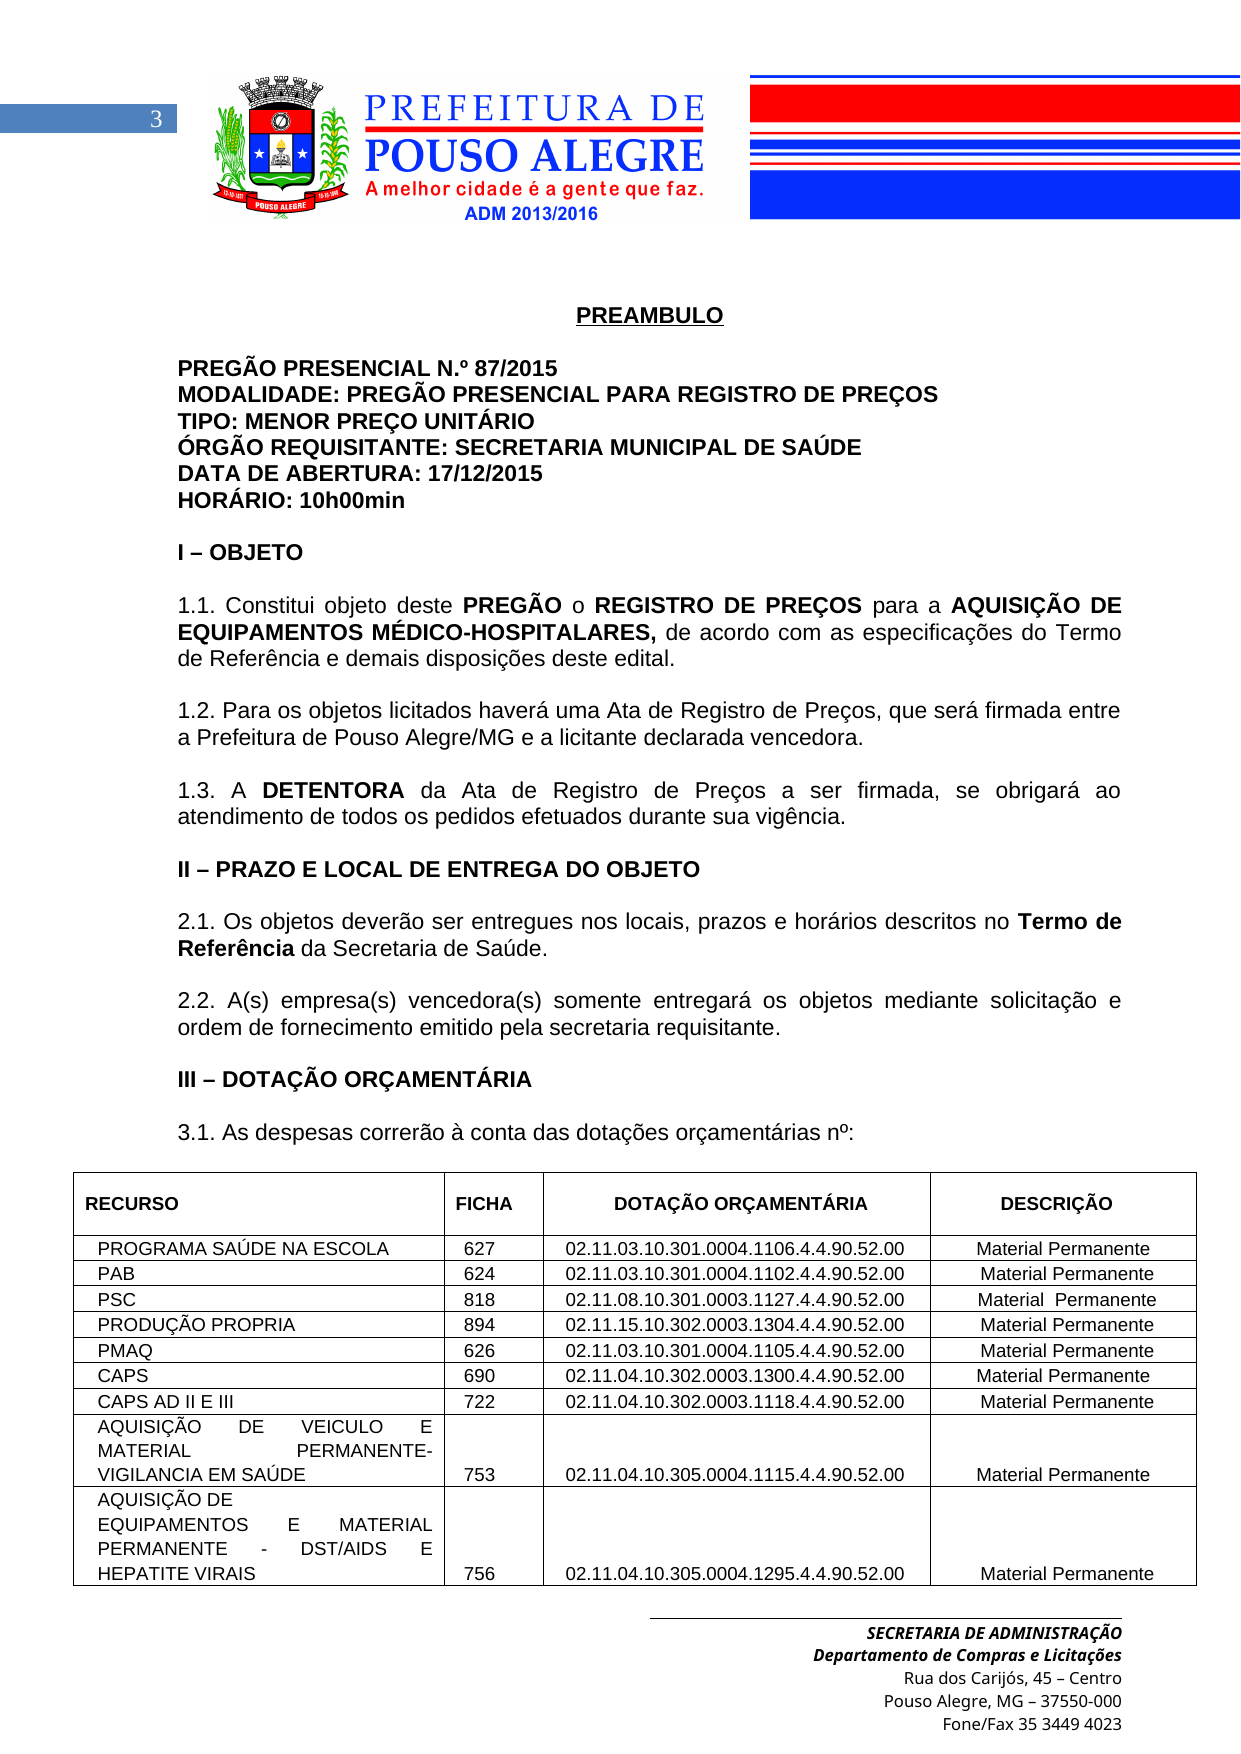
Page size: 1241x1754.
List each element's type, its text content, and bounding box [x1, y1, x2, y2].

text DATA DE ABERTURA: 17/12/2015 [177, 460, 1122, 487]
text PREGÃO PRESENCIAL N.º 87/2015 [177, 355, 1122, 381]
text III – DOTAÇÃO ORÇAMENTÁRIA [177, 1066, 1122, 1093]
text II – PRAZO E LOCAL DE ENTREGA DO OBJETO [177, 856, 1122, 882]
table_cell PSC [74, 1286, 444, 1311]
text HORÁRIO: 10h00min [177, 487, 1122, 513]
table_cell 02.11.15.10.302.0003.1304.4.4.90.52.00 [544, 1312, 930, 1337]
table_cell 02.11.04.10.302.0003.1118.4.4.90.52.00 [544, 1389, 930, 1413]
table_cell 756 [445, 1487, 543, 1585]
table_cell Material Permanente [931, 1236, 1196, 1260]
table_cell AQUISIÇÃO DE EQUIPAMENTOS E MATERIAL PERMANENTE - DST/AIDS E HEPATITE VIRAIS [74, 1487, 444, 1585]
text 2.1. Os objetos deverão ser entregues nos locais, prazos e horários descritos no Termo de Referência da Secretaria de Saúde. [177, 908, 1122, 961]
table_cell AQUISIÇÃO DE VEICULO E MATERIAL PERMANENTE- VIGILANCIA EM SAÚDE [74, 1415, 444, 1486]
text 2.2. A(s) empresa(s) vencedora(s) somente entregará os objetos mediante solicitação e ordem de fornecimento emitido pela secretaria requisitante. [177, 987, 1122, 1040]
text MODALIDADE: PREGÃO PRESENCIAL PARA REGISTRO DE PREÇOS [177, 381, 1122, 408]
picture [206, 73, 1241, 221]
table_cell 626 [445, 1338, 543, 1362]
table_cell 02.11.03.10.301.0004.1105.4.4.90.52.00 [544, 1338, 930, 1362]
table_cell 818 [445, 1286, 543, 1311]
text 3.1. As despesas correrão à conta das dotações orçamentárias nº: [177, 1119, 1122, 1146]
table_cell 02.11.04.10.305.0004.1115.4.4.90.52.00 [544, 1415, 930, 1486]
table_header FICHA [445, 1173, 543, 1235]
table_cell PAB [74, 1261, 444, 1285]
table_cell CAPS [74, 1363, 444, 1388]
table_cell 02.11.04.10.305.0004.1295.4.4.90.52.00 [544, 1487, 930, 1585]
text 1.1. Constitui objeto deste PREGÃO o REGISTRO DE PREÇOS para a AQUISIÇÃO DE EQUIPAMENTOS MÉDICO-HOSPITALARES, de acordo com as especificações do Termo de Referência e demais disposições deste edital. [177, 592, 1122, 671]
table_cell PRODUÇÃO PROPRIA [74, 1312, 444, 1337]
table_header DOTAÇÃO ORÇAMENTÁRIA [544, 1173, 930, 1235]
table_cell 753 [445, 1415, 543, 1486]
table_cell PMAQ [74, 1338, 444, 1362]
table_cell 722 [445, 1389, 543, 1413]
text TIPO: MENOR PREÇO UNITÁRIO [177, 408, 1122, 434]
table_cell 690 [445, 1363, 543, 1388]
table_cell Material Permanente [931, 1312, 1196, 1337]
table_cell 02.11.03.10.301.0004.1102.4.4.90.52.00 [544, 1261, 930, 1285]
table_cell Material Permanente [931, 1363, 1196, 1388]
text 1.3. A DETENTORA da Ata de Registro de Preços a ser firmada, se obrigará ao atendimento de todos os pedidos efetuados durante sua vigência. [177, 777, 1122, 829]
table_cell 02.11.08.10.301.0003.1127.4.4.90.52.00 [544, 1286, 930, 1311]
table_cell Material Permanente [931, 1487, 1196, 1585]
table_cell 894 [445, 1312, 543, 1337]
table_cell Material Permanente [931, 1286, 1196, 1311]
table_cell 627 [445, 1236, 543, 1260]
table_header RECURSO [74, 1173, 444, 1235]
table_cell 02.11.03.10.301.0004.1106.4.4.90.52.00 [544, 1236, 930, 1260]
text 1.2. Para os objetos licitados haverá uma Ata de Registro de Preços, que será firmada entre a Prefeitura de Pouso Alegre/MG e a licitante declarada vencedora. [177, 697, 1122, 750]
table_cell Material Permanente [931, 1389, 1196, 1413]
table_cell 624 [445, 1261, 543, 1285]
text ÓRGÃO REQUISITANTE: SECRETARIA MUNICIPAL DE SAÚDE [177, 434, 1122, 460]
text I – OBJETO [177, 539, 1122, 566]
table_cell PROGRAMA SAÚDE NA ESCOLA [74, 1236, 444, 1260]
table_cell Material Permanente [931, 1261, 1196, 1285]
table_cell 02.11.04.10.302.0003.1300.4.4.90.52.00 [544, 1363, 930, 1388]
table_cell CAPS AD II E III [74, 1389, 444, 1413]
table_cell Material Permanente [931, 1415, 1196, 1486]
table_cell Material Permanente [931, 1338, 1196, 1362]
table_header DESCRIÇÃO [931, 1173, 1196, 1235]
text PREAMBULO [177, 302, 1122, 328]
